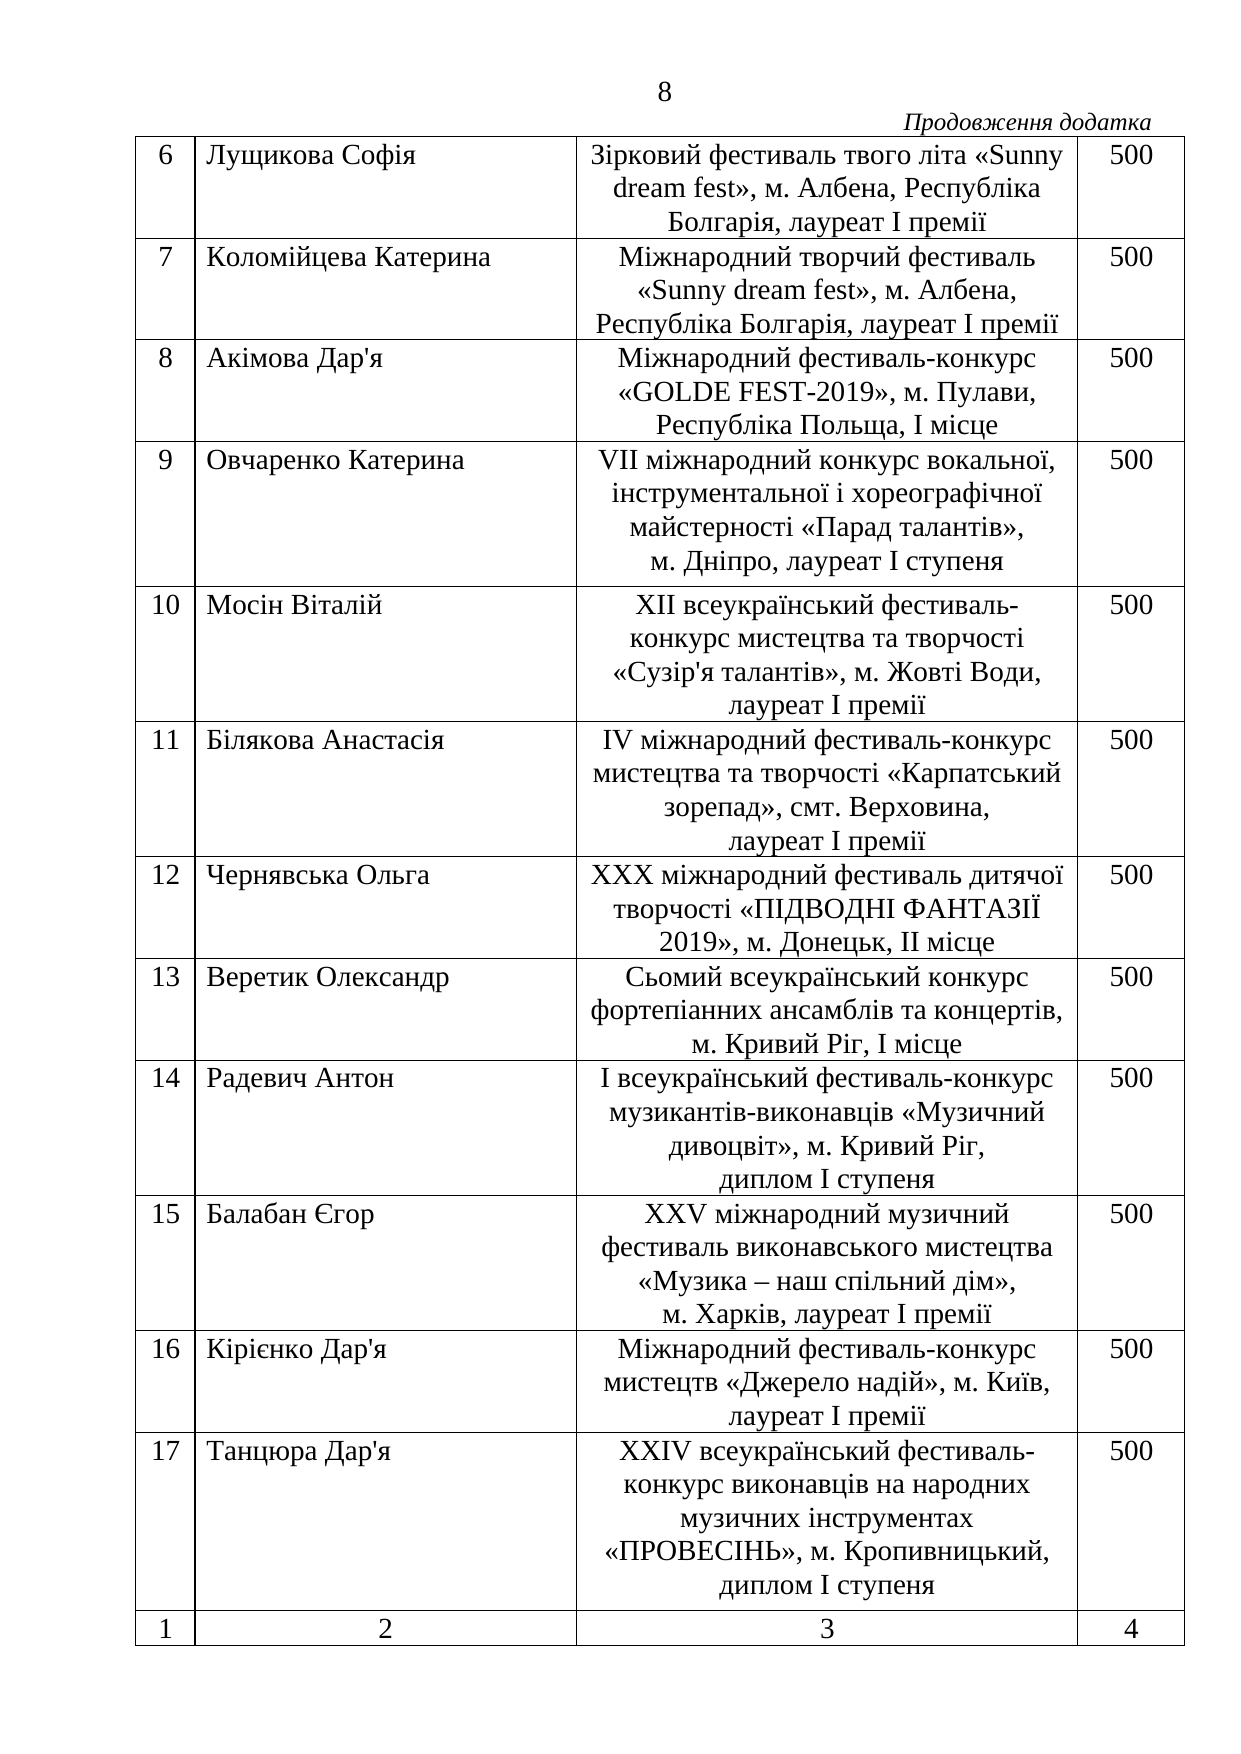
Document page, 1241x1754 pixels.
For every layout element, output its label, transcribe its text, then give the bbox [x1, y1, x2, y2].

table_cell 9 [136, 442, 194, 586]
table_cell Сьомий всеукраїнський конкурс фортепіанних ансамблів та концертів, м. Кривий Ріг, І місце [577, 959, 1077, 1059]
table_cell 7 [136, 239, 194, 339]
table_cell Танцюра Дар'я [196, 1433, 576, 1610]
table_cell 500 [1078, 442, 1184, 586]
table_cell Акімова Дар'я [196, 340, 576, 441]
table_cell Кірієнко Дар'я [196, 1331, 576, 1432]
table_cell 500 [1078, 1196, 1184, 1330]
table_cell 500 [1078, 1331, 1184, 1432]
table_cell Міжнародний творчий фестиваль «Sunny dream fest», м. Албена, Республіка Болгарія, лауреат І премії [577, 239, 1077, 339]
table_cell Веретик Олександр [196, 959, 576, 1059]
table_cell XXIV всеукраїнський фестиваль-конкурс виконавців на народних музичних інструментах «ПРОВЕСІНЬ», м. Кропивницький, диплом І ступеня [577, 1433, 1077, 1610]
table_cell 8 [136, 340, 194, 441]
table_cell 11 [136, 722, 194, 856]
table_cell 500 [1078, 1061, 1184, 1195]
table_cell 500 [1078, 239, 1184, 339]
table_cell 13 [136, 959, 194, 1059]
table_cell Коломійцева Катерина [196, 239, 576, 339]
table_cell 12 [136, 857, 194, 958]
table_cell Балабан Єгор [196, 1196, 576, 1330]
table_cell 500 [1078, 137, 1184, 238]
table_cell І всеукраїнський фестиваль-конкурс музикантів-виконавців «Музичний дивоцвіт», м. Кривий Ріг, диплом І ступеня [577, 1061, 1077, 1195]
table_cell ХХХ міжнародний фестиваль дитячої творчості «ПІДВОДНІ ФАНТАЗІЇ 2019», м. Донецьк, ІІ місце [577, 857, 1077, 958]
table_cell XXV міжнародний музичний фестиваль виконавського мистецтва «Музика – наш спільний дім», м. Харків, лауреат І премії [577, 1196, 1077, 1330]
table_cell VII міжнародний конкурс вокальної, інструментальної і хореографічної майстерності «Парад талантів», м. Дніпро, лауреат І ступеня [577, 442, 1077, 586]
table_cell 500 [1078, 722, 1184, 856]
table_cell 500 [1078, 959, 1184, 1059]
table_cell 4 [1078, 1611, 1184, 1644]
table_cell Зірковий фестиваль твого літа «Sunny dream fest», м. Албена, Республіка Болгарія, лауреат І премії [577, 137, 1077, 238]
table_cell 500 [1078, 587, 1184, 721]
table_cell 1 [136, 1611, 194, 1644]
table_cell 6 [136, 137, 194, 238]
table_cell IV міжнародний фестиваль-конкурс мистецтва та творчості «Карпатський зорепад», смт. Верховина, лауреат І премії [577, 722, 1077, 856]
table_cell 500 [1078, 1433, 1184, 1610]
table_cell 500 [1078, 340, 1184, 441]
table_cell 17 [136, 1433, 194, 1610]
table_cell 14 [136, 1061, 194, 1195]
table_cell 10 [136, 587, 194, 721]
table_cell 500 [1078, 857, 1184, 958]
table_cell Міжнародний фестиваль-конкурс «GOLDE FEST-2019», м. Пулави, Республіка Польща, І місце [577, 340, 1077, 441]
table_cell 2 [196, 1611, 576, 1644]
table_cell 16 [136, 1331, 194, 1432]
table_cell Мосін Віталій [196, 587, 576, 721]
table_cell Овчаренко Катерина [196, 442, 576, 586]
table_cell ХІІ всеукраїнський фестиваль-конкурс мистецтва та творчості «Сузір'я талантів», м. Жовті Води, лауреат І премії [577, 587, 1077, 721]
table_cell Радевич Антон [196, 1061, 576, 1195]
table_cell Лущикова Софія [196, 137, 576, 238]
table_cell Міжнародний фестиваль-конкурс мистецтв «Джерело надій», м. Київ, лауреат І премії [577, 1331, 1077, 1432]
table_cell Чернявська Ольга [196, 857, 576, 958]
table_cell Білякова Анастасія [196, 722, 576, 856]
table_cell 15 [136, 1196, 194, 1330]
table_cell 3 [577, 1611, 1077, 1644]
